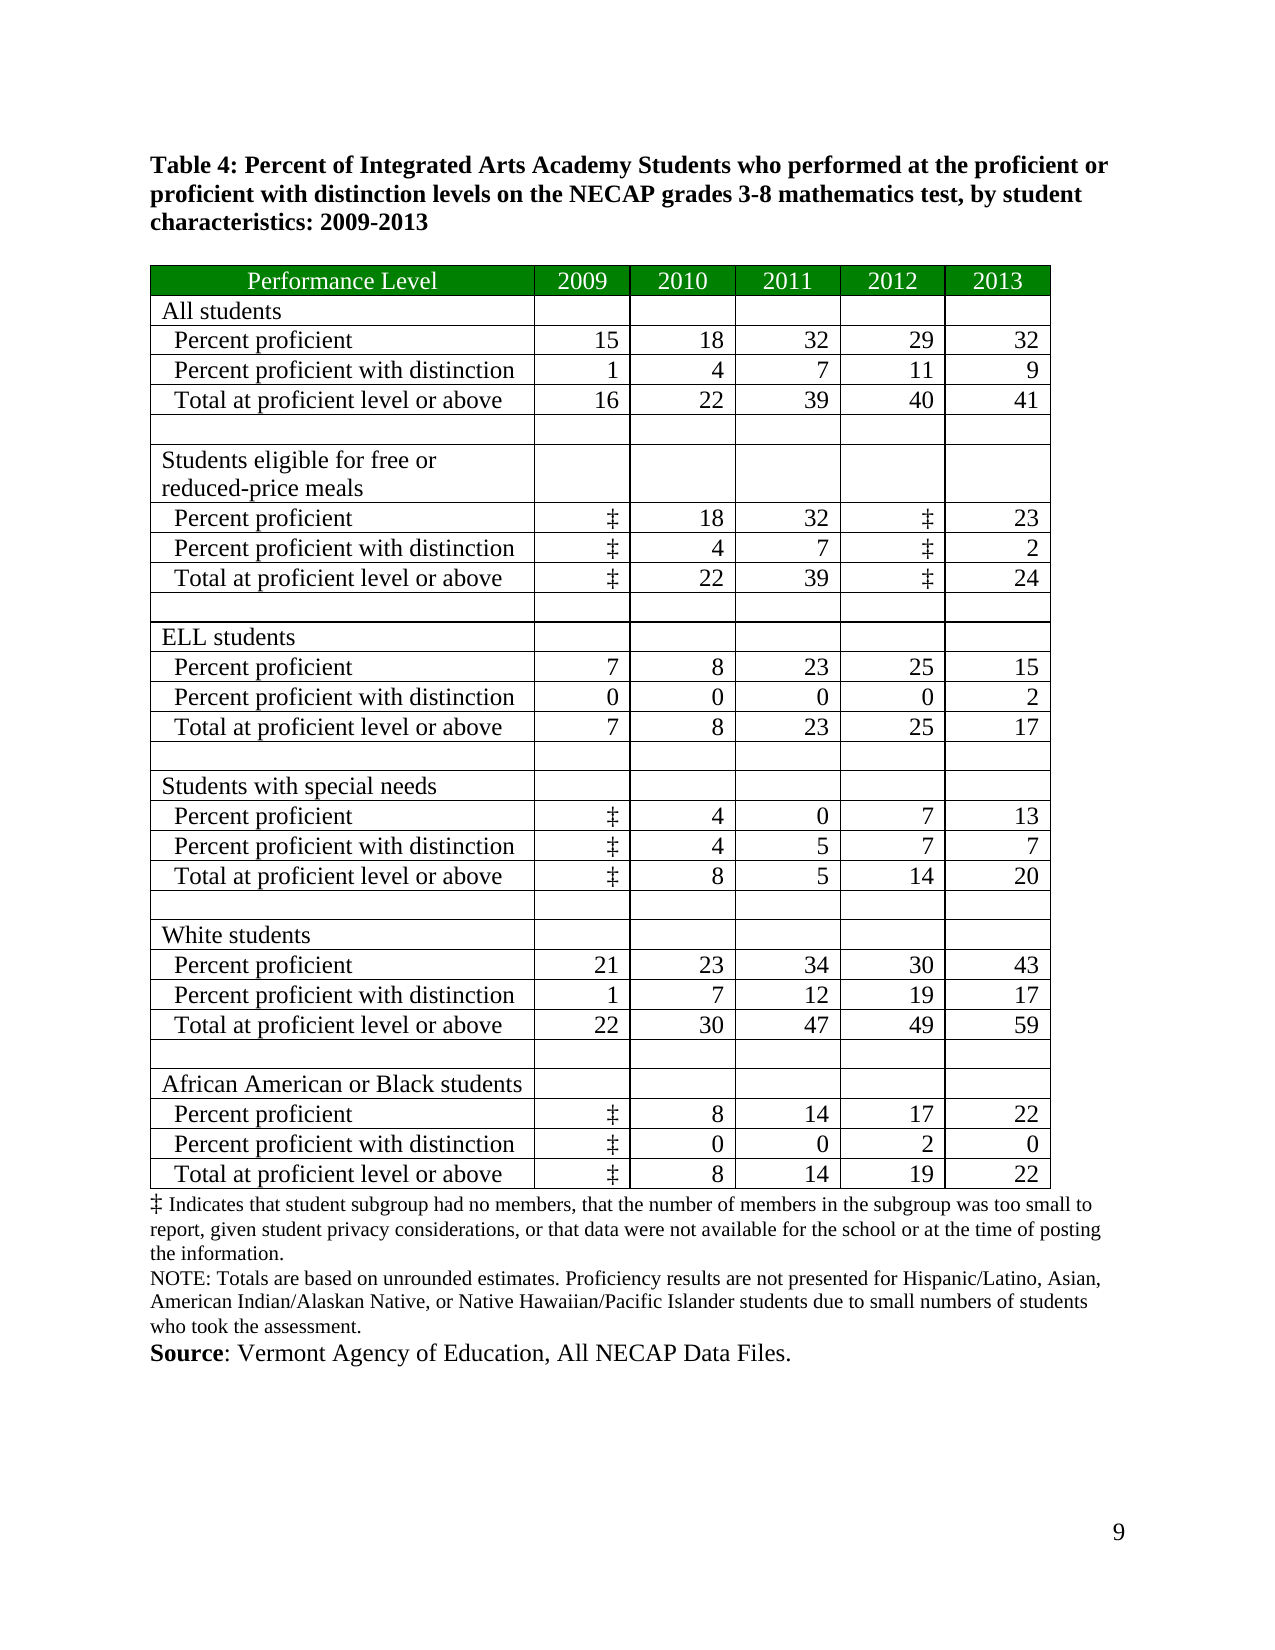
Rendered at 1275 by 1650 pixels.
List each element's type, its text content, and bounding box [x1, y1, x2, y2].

table_cell [841, 593, 944, 621]
table_cell [736, 891, 840, 919]
table_cell 49 [841, 1010, 944, 1038]
table_cell [736, 1069, 840, 1098]
table_cell Percent proficient [151, 652, 534, 681]
table_header 2012 [841, 266, 944, 295]
table_cell 14 [841, 861, 944, 889]
table_cell [841, 1040, 944, 1068]
table_cell 13 [946, 801, 1050, 830]
table_cell All students [151, 296, 534, 324]
table_cell 47 [736, 1010, 840, 1038]
table_cell [946, 1040, 1050, 1068]
table_cell [736, 296, 840, 324]
table_cell Total at proficient level or above [151, 712, 534, 741]
table_cell 0 [736, 801, 840, 830]
table_cell [631, 296, 735, 324]
table_cell [946, 771, 1050, 800]
table_cell [535, 1069, 629, 1098]
table_cell 7 [631, 980, 735, 1009]
table_cell [841, 296, 944, 324]
table_cell ‡ [535, 1099, 629, 1128]
table_cell [946, 742, 1050, 770]
table_cell 24 [946, 563, 1050, 592]
table_cell 32 [736, 326, 840, 354]
table_cell Percent proficient with distinction [151, 980, 534, 1009]
table_cell 8 [631, 1099, 735, 1128]
table_cell African American or Black students [151, 1069, 534, 1098]
table_cell 1 [535, 355, 629, 384]
table_cell [535, 445, 629, 502]
subtitle Table 4: Percent of Integrated Arts Academy Students who performed at the proficient or proficient with distinction levels on the NECAP grades 3-8 mathematics test, by student characteristics: 2009-2013 [150, 150, 1181, 236]
table_cell [841, 445, 944, 502]
table_cell [841, 415, 944, 444]
table_cell ‡ [535, 861, 629, 889]
table_cell Total at proficient level or above [151, 1159, 534, 1187]
table_cell [535, 1040, 629, 1068]
table_cell 7 [841, 801, 944, 830]
table_cell [841, 623, 944, 651]
table_cell [631, 623, 735, 651]
table_cell ELL students [151, 623, 534, 651]
table_cell 16 [535, 385, 629, 414]
table_cell 9 [946, 355, 1050, 384]
table_cell ‡ [535, 503, 629, 532]
table_cell Total at proficient level or above [151, 385, 534, 414]
table_cell [151, 593, 534, 621]
table_cell [631, 445, 735, 502]
table_cell [736, 593, 840, 621]
table_cell 22 [946, 1099, 1050, 1128]
table_cell [631, 593, 735, 621]
table_cell 2 [946, 682, 1050, 711]
table_cell 4 [631, 801, 735, 830]
table_cell [946, 415, 1050, 444]
table_cell 11 [841, 355, 944, 384]
table_cell [631, 1069, 735, 1098]
table_cell [841, 771, 944, 800]
table_cell 7 [736, 533, 840, 562]
table_cell [736, 415, 840, 444]
table_header 2011 [736, 266, 840, 295]
table_cell 18 [631, 503, 735, 532]
table_cell 43 [946, 950, 1050, 979]
table_cell [631, 415, 735, 444]
table_cell 30 [631, 1010, 735, 1038]
table_header 2010 [631, 266, 735, 295]
table_cell 25 [841, 712, 944, 741]
table_cell 0 [841, 682, 944, 711]
table_header 2009 [535, 266, 629, 295]
table_cell [736, 445, 840, 502]
table_cell 12 [736, 980, 840, 1009]
table_cell ‡ [841, 563, 944, 592]
table_cell 7 [736, 355, 840, 384]
table_cell 23 [736, 712, 840, 741]
table_cell 19 [841, 980, 944, 1009]
table_cell 14 [736, 1159, 840, 1187]
table_header Performance Level [151, 266, 534, 295]
table_cell 4 [631, 831, 735, 860]
table_cell [946, 1069, 1050, 1098]
table_cell [841, 891, 944, 919]
table_cell Total at proficient level or above [151, 563, 534, 592]
table_cell Percent proficient [151, 326, 534, 354]
table_cell [946, 920, 1050, 949]
table_cell 0 [736, 1129, 840, 1158]
table_cell [736, 742, 840, 770]
table_cell Percent proficient with distinction [151, 355, 534, 384]
table_cell 7 [535, 712, 629, 741]
table_cell 22 [631, 385, 735, 414]
table_cell 1 [535, 980, 629, 1009]
table_cell [946, 891, 1050, 919]
table_cell 22 [535, 1010, 629, 1038]
table_cell 23 [631, 950, 735, 979]
table_cell [631, 1040, 735, 1068]
table_cell 17 [946, 712, 1050, 741]
table_cell [535, 296, 629, 324]
table_cell 59 [946, 1010, 1050, 1038]
table_cell [631, 742, 735, 770]
table_cell 4 [631, 355, 735, 384]
table_cell [535, 415, 629, 444]
table_cell Percent proficient with distinction [151, 682, 534, 711]
table_cell 23 [946, 503, 1050, 532]
table_cell 23 [736, 652, 840, 681]
table_cell 39 [736, 563, 840, 592]
table_cell 14 [736, 1099, 840, 1128]
table_cell 0 [736, 682, 840, 711]
table_cell 7 [841, 831, 944, 860]
table_cell [151, 742, 534, 770]
table_cell 7 [535, 652, 629, 681]
table_cell 2 [841, 1129, 944, 1158]
table_cell [151, 891, 534, 919]
table_cell 17 [946, 980, 1050, 1009]
table_cell 0 [535, 682, 629, 711]
table_cell Percent proficient [151, 1099, 534, 1128]
table_cell 32 [946, 326, 1050, 354]
table_cell Percent proficient [151, 801, 534, 830]
table_cell 15 [946, 652, 1050, 681]
table_cell 0 [631, 1129, 735, 1158]
table_cell 18 [631, 326, 735, 354]
table_cell Percent proficient with distinction [151, 1129, 534, 1158]
table_cell 22 [946, 1159, 1050, 1187]
table_cell Percent proficient with distinction [151, 831, 534, 860]
table_cell 8 [631, 1159, 735, 1187]
table_header 2013 [946, 266, 1050, 295]
table_cell 30 [841, 950, 944, 979]
table_cell [535, 920, 629, 949]
table_cell 34 [736, 950, 840, 979]
table_cell 5 [736, 831, 840, 860]
text ‡ Indicates that student subgroup had no members, that the number of members in the subgroup was too small to report, given student privacy considerations, or that data were not available for the school or at the time of posting the information. [150, 1188, 1125, 1265]
table_cell [151, 415, 534, 444]
table_cell Percent proficient with distinction [151, 533, 534, 562]
table_cell [535, 593, 629, 621]
table_cell 8 [631, 861, 735, 889]
table_cell ‡ [841, 503, 944, 532]
table_cell Percent proficient [151, 503, 534, 532]
table_cell 21 [535, 950, 629, 979]
table_cell [841, 920, 944, 949]
table_cell Students with special needs [151, 771, 534, 800]
table_cell ‡ [535, 1159, 629, 1187]
table_cell 40 [841, 385, 944, 414]
table_cell [736, 771, 840, 800]
table_cell [535, 742, 629, 770]
table_cell ‡ [535, 831, 629, 860]
table_cell White students [151, 920, 534, 949]
table_cell 8 [631, 712, 735, 741]
text Source: Vermont Agency of Education, All NECAP Data Files. [150, 1338, 1125, 1366]
table_cell [841, 1069, 944, 1098]
table_cell 19 [841, 1159, 944, 1187]
table_cell [946, 296, 1050, 324]
table_cell Total at proficient level or above [151, 1010, 534, 1038]
table_cell 25 [841, 652, 944, 681]
table_cell ‡ [535, 801, 629, 830]
table_cell 29 [841, 326, 944, 354]
table_cell 15 [535, 326, 629, 354]
table_cell [631, 891, 735, 919]
table_cell 0 [946, 1129, 1050, 1158]
table_cell [631, 920, 735, 949]
table_cell 41 [946, 385, 1050, 414]
table_cell [946, 623, 1050, 651]
table_cell [946, 593, 1050, 621]
table_cell 32 [736, 503, 840, 532]
table_cell 22 [631, 563, 735, 592]
table_cell [841, 742, 944, 770]
table_cell 7 [946, 831, 1050, 860]
table_cell [631, 771, 735, 800]
table_cell 39 [736, 385, 840, 414]
table_cell Total at proficient level or above [151, 861, 534, 889]
table_cell 17 [841, 1099, 944, 1128]
table_cell Students eligible for free or reduced-price meals [151, 445, 534, 502]
text NOTE: Totals are based on unrounded estimates. Proficiency results are not presented for Hispanic/Latino, Asian, American Indian/Alaskan Native, or Native Hawaiian/Pacific Islander students due to small numbers of students who took the assessment. [150, 1265, 1125, 1338]
table_cell 5 [736, 861, 840, 889]
table_cell [151, 1040, 534, 1068]
table_cell [736, 920, 840, 949]
table_cell 0 [631, 682, 735, 711]
table_cell 4 [631, 533, 735, 562]
table_cell 2 [946, 533, 1050, 562]
table_cell [946, 445, 1050, 502]
table_cell ‡ [535, 563, 629, 592]
table_cell Percent proficient [151, 950, 534, 979]
table_cell 20 [946, 861, 1050, 889]
table_cell [736, 623, 840, 651]
table_cell [535, 771, 629, 800]
table_cell [736, 1040, 840, 1068]
table_cell [535, 623, 629, 651]
table_cell ‡ [535, 533, 629, 562]
table_cell 8 [631, 652, 735, 681]
table_cell [535, 891, 629, 919]
table_cell ‡ [841, 533, 944, 562]
table_cell ‡ [535, 1129, 629, 1158]
